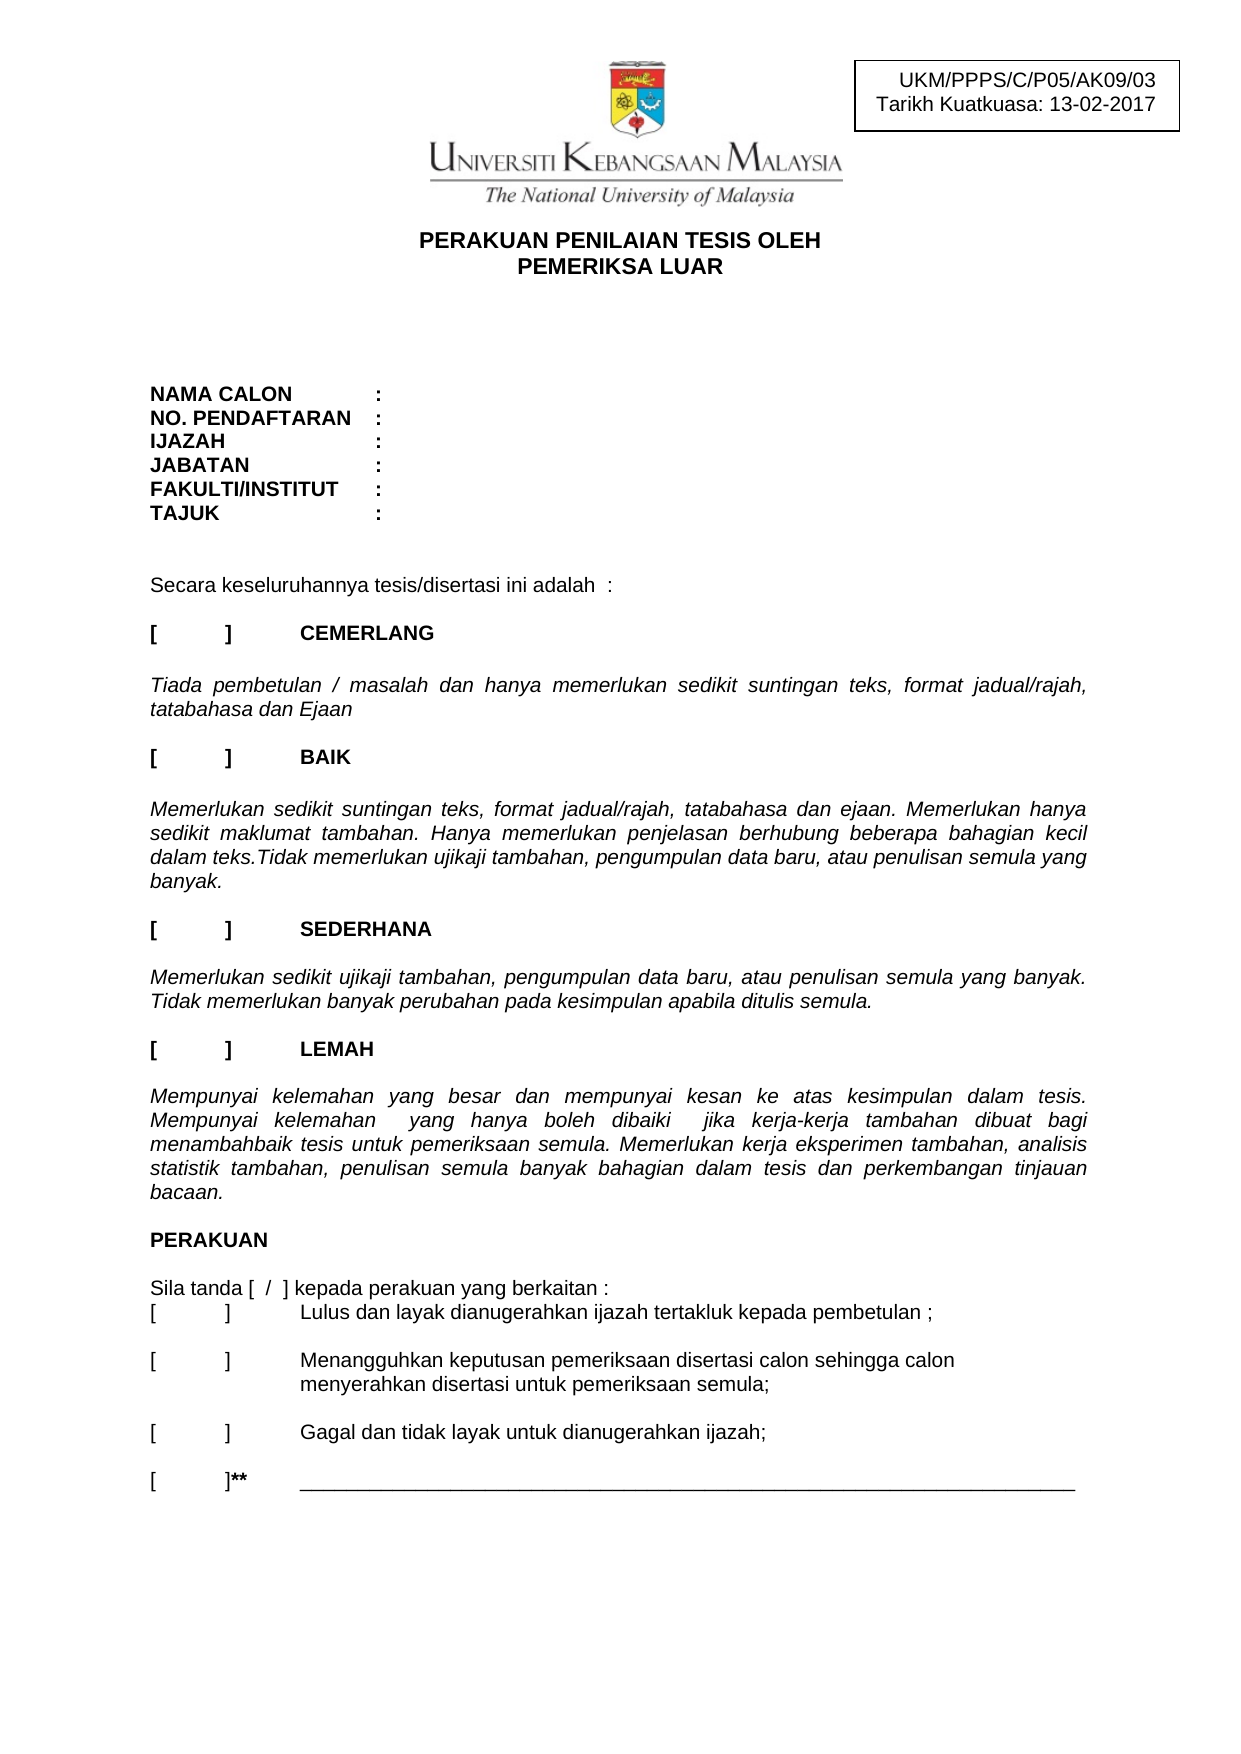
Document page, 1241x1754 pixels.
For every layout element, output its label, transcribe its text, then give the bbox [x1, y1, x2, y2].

text [ ] BAIK [150, 745, 1090, 769]
text [ ] Menangguhkan keputusan pemeriksaan disertasi calon sehingga calon [150, 1348, 1090, 1372]
text menyerahkan disertasi untuk pemeriksaan semula; [150, 1372, 1090, 1396]
text NAMA CALON : [150, 381, 1090, 405]
text [ ]** ___________________________________________________________________ [150, 1468, 1090, 1492]
text Tiada pembetulan / masalah dan hanya memerlukan sedikit suntingan teks, format jadual/rajah, tatabahasa dan Ejaan [150, 673, 1090, 721]
text IJAZAH : [150, 429, 1090, 453]
text [ ] Lulus dan layak dianugerahkan ijazah tertakluk kepada pembetulan ; [150, 1300, 1090, 1324]
text Secara keseluruhannya tesis/disertasi ini adalah : [150, 573, 1090, 597]
text PERAKUAN PENILAIAN TESIS OLEH [150, 227, 1090, 253]
text Sila tanda [ / ] kepada perakuan yang berkaitan : [150, 1276, 1090, 1300]
text Mempunyai kelemahan yang besar dan mempunyai kesan ke atas kesimpulan dalam tesis. Mempunyai kelemahan yang hanya boleh dibaiki jika kerja-kerja tambahan dibuat bagi menambahbaik tesis untuk pemeriksaan semula. Memerlukan kerja eksperimen tambahan, analisis statistik tambahan, penulisan semula banyak bahagian dalam tesis dan perkembangan tinjauan bacaan. [150, 1084, 1090, 1204]
text [ ] LEMAH [150, 1036, 1090, 1060]
text NO. PENDAFTARAN : [150, 405, 1090, 429]
text JABATAN : [150, 453, 1090, 477]
text Memerlukan sedikit suntingan teks, format jadual/rajah, tatabahasa dan ejaan. Memerlukan hanya sedikit maklumat tambahan. Hanya memerlukan penjelasan berhubung beberapa bahagian kecil dalam teks.Tidak memerlukan ujikaji tambahan, pengumpulan data baru, atau penulisan semula yang banyak. [150, 797, 1090, 893]
text [ ] SEDERHANA [150, 917, 1090, 941]
text [ ] CEMERLANG [150, 621, 1090, 645]
text PERAKUAN [150, 1228, 1090, 1252]
text [ ] Gagal dan tidak layak untuk dianugerahkan ijazah; [150, 1420, 1090, 1444]
text TAJUK : [150, 501, 1090, 525]
text FAKULTI/INSTITUT : [150, 477, 1090, 501]
text Memerlukan sedikit ujikaji tambahan, pengumpulan data baru, atau penulisan semula yang banyak. Tidak memerlukan banyak perubahan pada kesimpulan apabila ditulis semula. [150, 964, 1090, 1012]
subtitle PEMERIKSA LUAR [150, 253, 1090, 279]
picture [429, 61, 843, 208]
